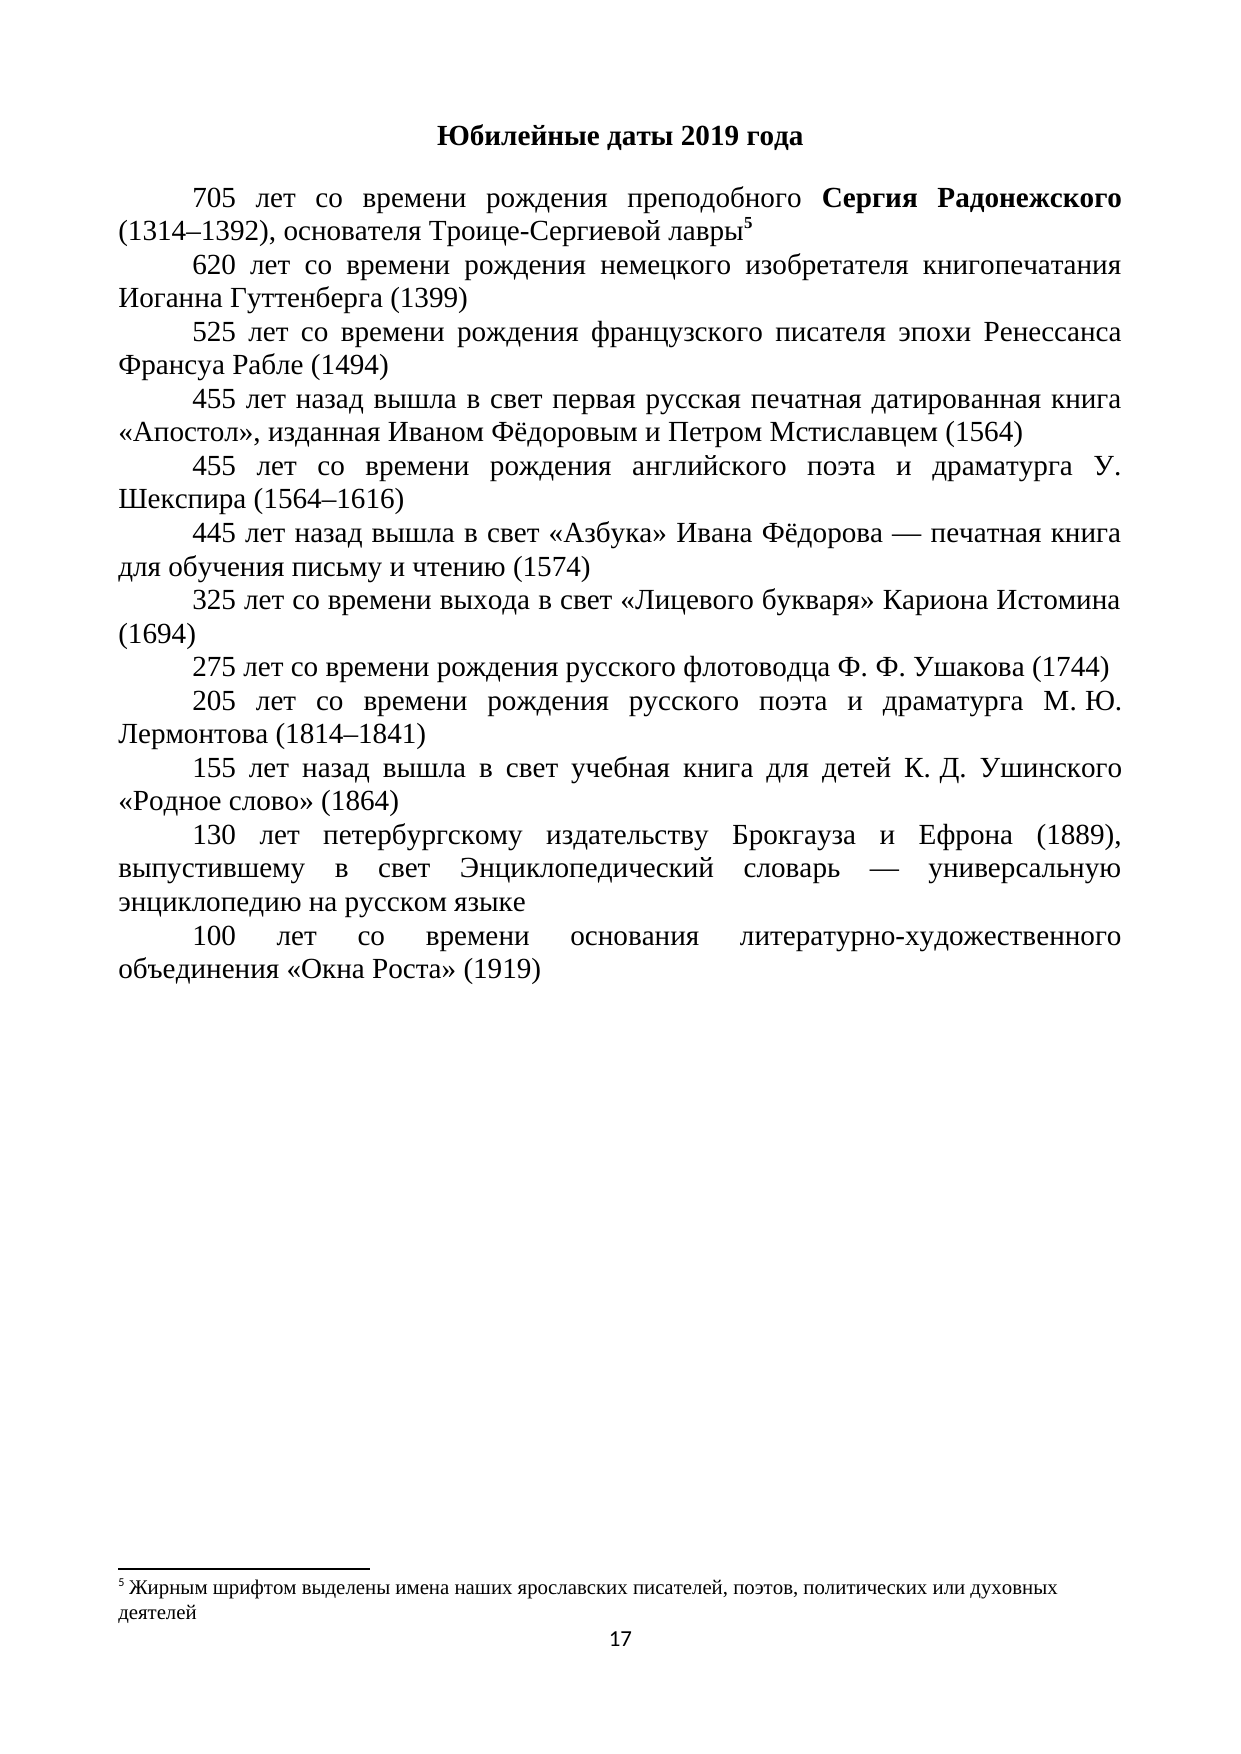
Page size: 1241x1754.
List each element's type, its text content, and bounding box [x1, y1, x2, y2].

text 275 лет со времени рождения русского флотоводца Ф. Ф. Ушакова (1744) [118, 649, 1122, 683]
text 525 лет со времени рождения французского писателя эпохи Ренессанса Франсуа Рабле (1494) [118, 314, 1122, 381]
text 620 лет со времени рождения немецкого изобретателя книгопечатания Иоганна Гуттенберга (1399) [118, 247, 1122, 314]
text 455 лет со времени рождения английского поэта и драматурга У. Шекспира (1564–1616) [118, 448, 1122, 515]
text 205 лет со времени рождения русского поэта и драматурга М. Ю. Лермонтова (1814–1841) [118, 683, 1122, 750]
text 155 лет назад вышла в свет учебная книга для детей К. Д. Ушинского «Родное слово» (1864) [118, 750, 1122, 817]
text 705 лет со времени рождения преподобного Сергия Радонежского (1314–1392), основателя Троице-Сергиевой лавры [118, 180, 1122, 247]
text 445 лет назад вышла в свет «Азбука» Ивана Фёдорова — печатная книга для обучения письму и чтению (1574) [118, 515, 1122, 582]
text 130 лет петербургскому издательству Брокгауза и Ефрона (1889), выпустившему в свет Энциклопедический словарь — универсальную энциклопедию на русском языке [118, 817, 1122, 918]
text 325 лет со времени выхода в свет «Лицевого букваря» Кариона Истомина (1694) [118, 582, 1122, 649]
text 455 лет назад вышла в свет первая русская печатная датированная книга «Апостол», изданная Иваном Фёдоровым и Петром Мстиславцем (1564) [118, 381, 1122, 448]
subtitle Юбилейные даты 2019 года [118, 118, 1122, 152]
text 100 лет со времени основания литературно-художественного объединения «Окна Роста» (1919) [118, 918, 1122, 985]
